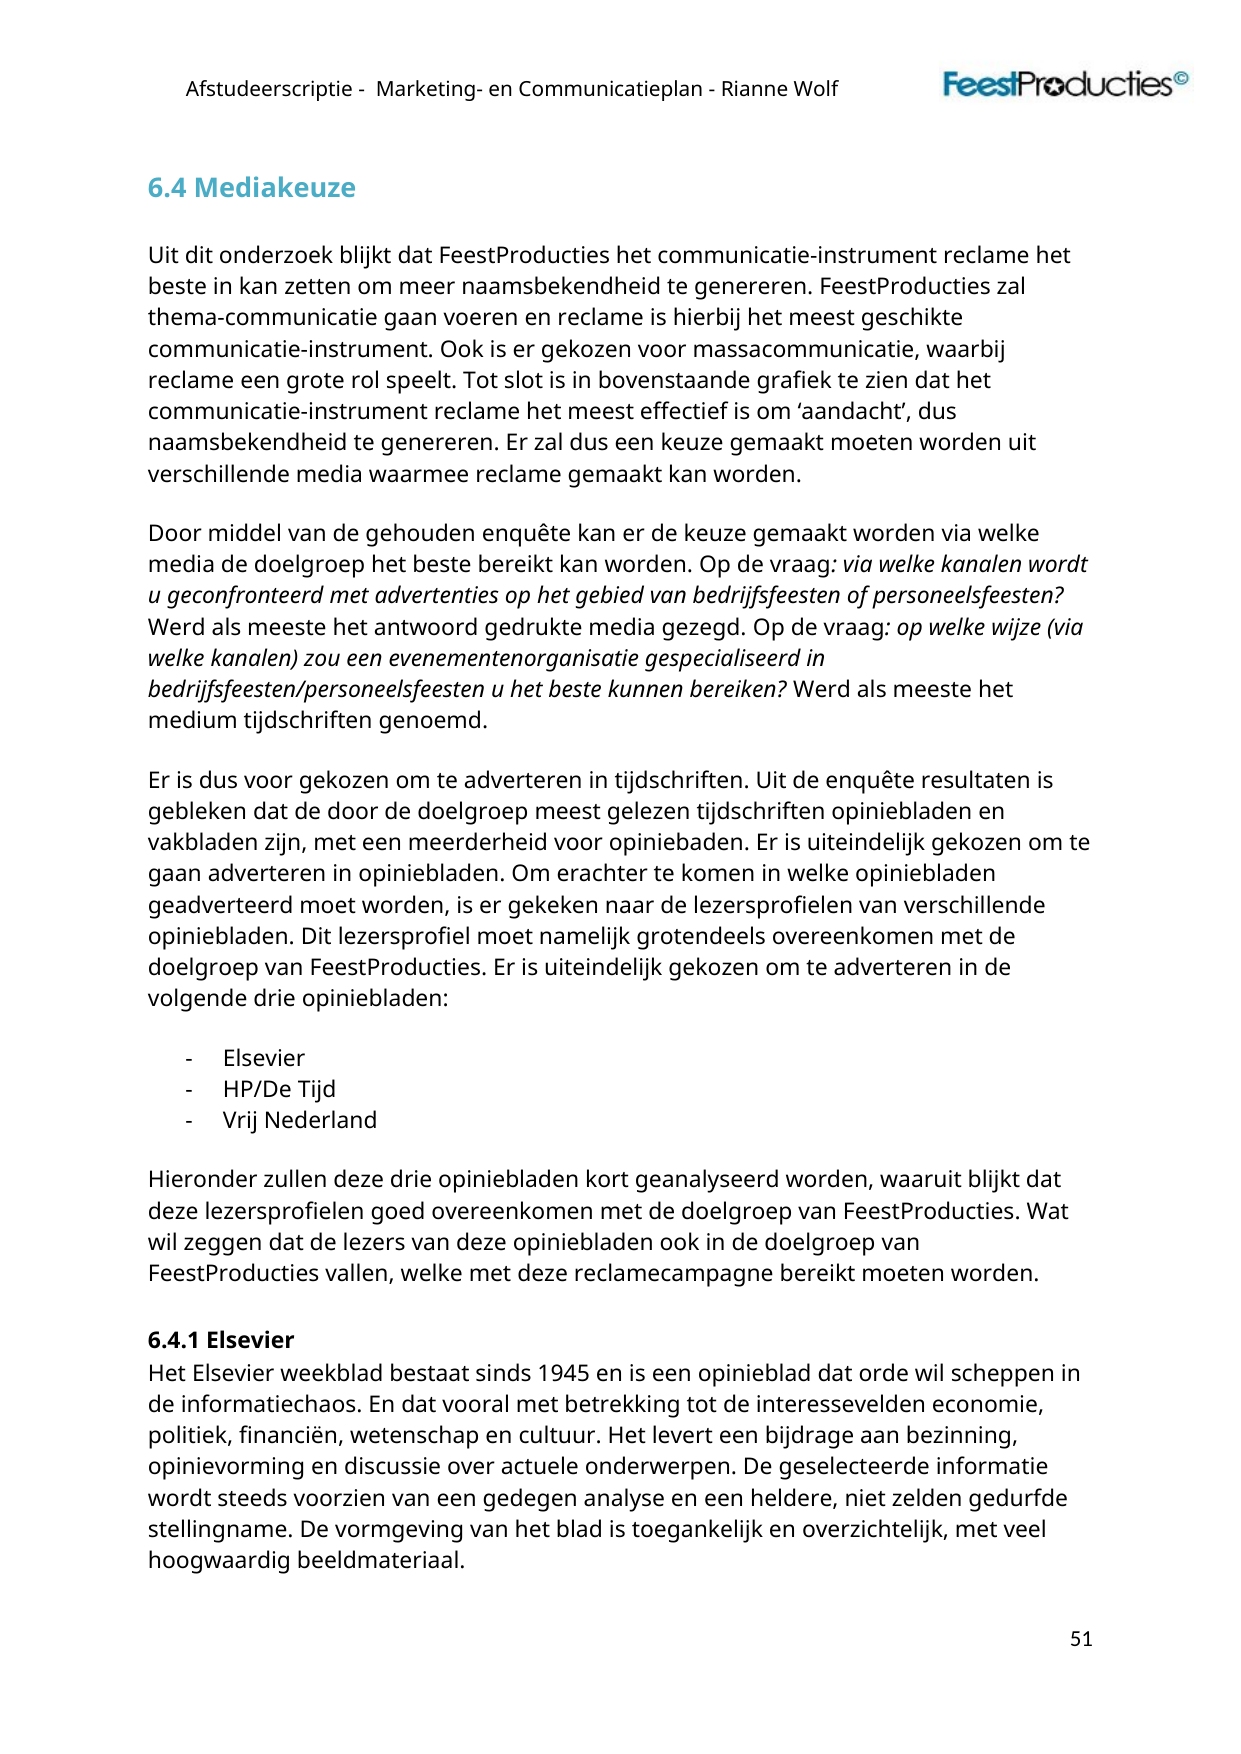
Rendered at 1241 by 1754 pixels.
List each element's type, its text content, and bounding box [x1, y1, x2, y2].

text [148, 1288, 1093, 1575]
text Uit dit onderzoek blijkt dat FeestProducties het communicatie-instrument reclame het beste in kan zetten om meer naamsbekendheid te genereren. FeestProducties zal thema-communicatie gaan voeren en reclame is hierbij het meest geschikte communicatie-instrument. Ook is er gekozen voor massacommunicatie, waarbij reclame een grote rol speelt. Tot slot is in bovenstaande grafiek te zien dat het communicatie-instrument reclame het meest effectief is om ‘aandacht’, dus naamsbekendheid te genereren. Er zal dus een keuze gemaakt moeten worden uit verschillende media waarmee reclame gemaakt kan worden. [148, 211, 1093, 489]
picture [939, 0, 1194, 169]
text Er is dus voor gekozen om te adverteren in tijdschriften. Uit de enquête resultaten is gebleken dat de door de doelgroep meest gelezen tijdschriften opiniebladen en vakbladen zijn, met een meerderheid voor opiniebaden. Er is uiteindelijk gekozen om te gaan adverteren in opiniebladen. Om erachter te komen in welke opiniebladen geadverteerd moet worden, is er gekeken naar de lezersprofielen van verschillende opiniebladen. Dit lezersprofiel moet namelijk grotendeels overeenkomen met de doelgroep van FeestProducties. Er is uiteindelijk gekozen om te adverteren in de volgende drie opiniebladen: [148, 764, 1093, 1042]
list Vrij Nederland [185, 1104, 1093, 1135]
text Door middel van de gehouden enquête kan er de keuze gemaakt worden via welke media de doelgroep het beste bereikt kan worden. Op de vraag: via welke kanalen wordt u geconfronteerd met advertenties op het gebied van bedrijfsfeesten of personeelsfeesten? Werd als meeste het antwoord gedrukte media gezegd. Op de vraag: op welke wijze (via welke kanalen) zou een evenementenorganisatie gespecialiseerd in bedrijfsfeesten/personeelsfeesten u het beste kunnen bereiken? Werd als meeste het medium tijdschriften genoemd. [148, 517, 1093, 736]
list Elsevier [185, 1042, 1093, 1073]
list HP/De Tijd [185, 1073, 1093, 1104]
text Hieronder zullen deze drie opiniebladen kort geanalyseerd worden, waaruit blijkt dat deze lezersprofielen goed overeenkomen met de doelgroep van FeestProducties. Wat wil zeggen dat de lezers van deze opiniebladen ook in de doelgroep van FeestProducties vallen, welke met deze reclamecampagne bereikt moeten worden. [148, 1163, 1093, 1288]
subtitle 6.4 Mediakeuze [148, 168, 1093, 205]
